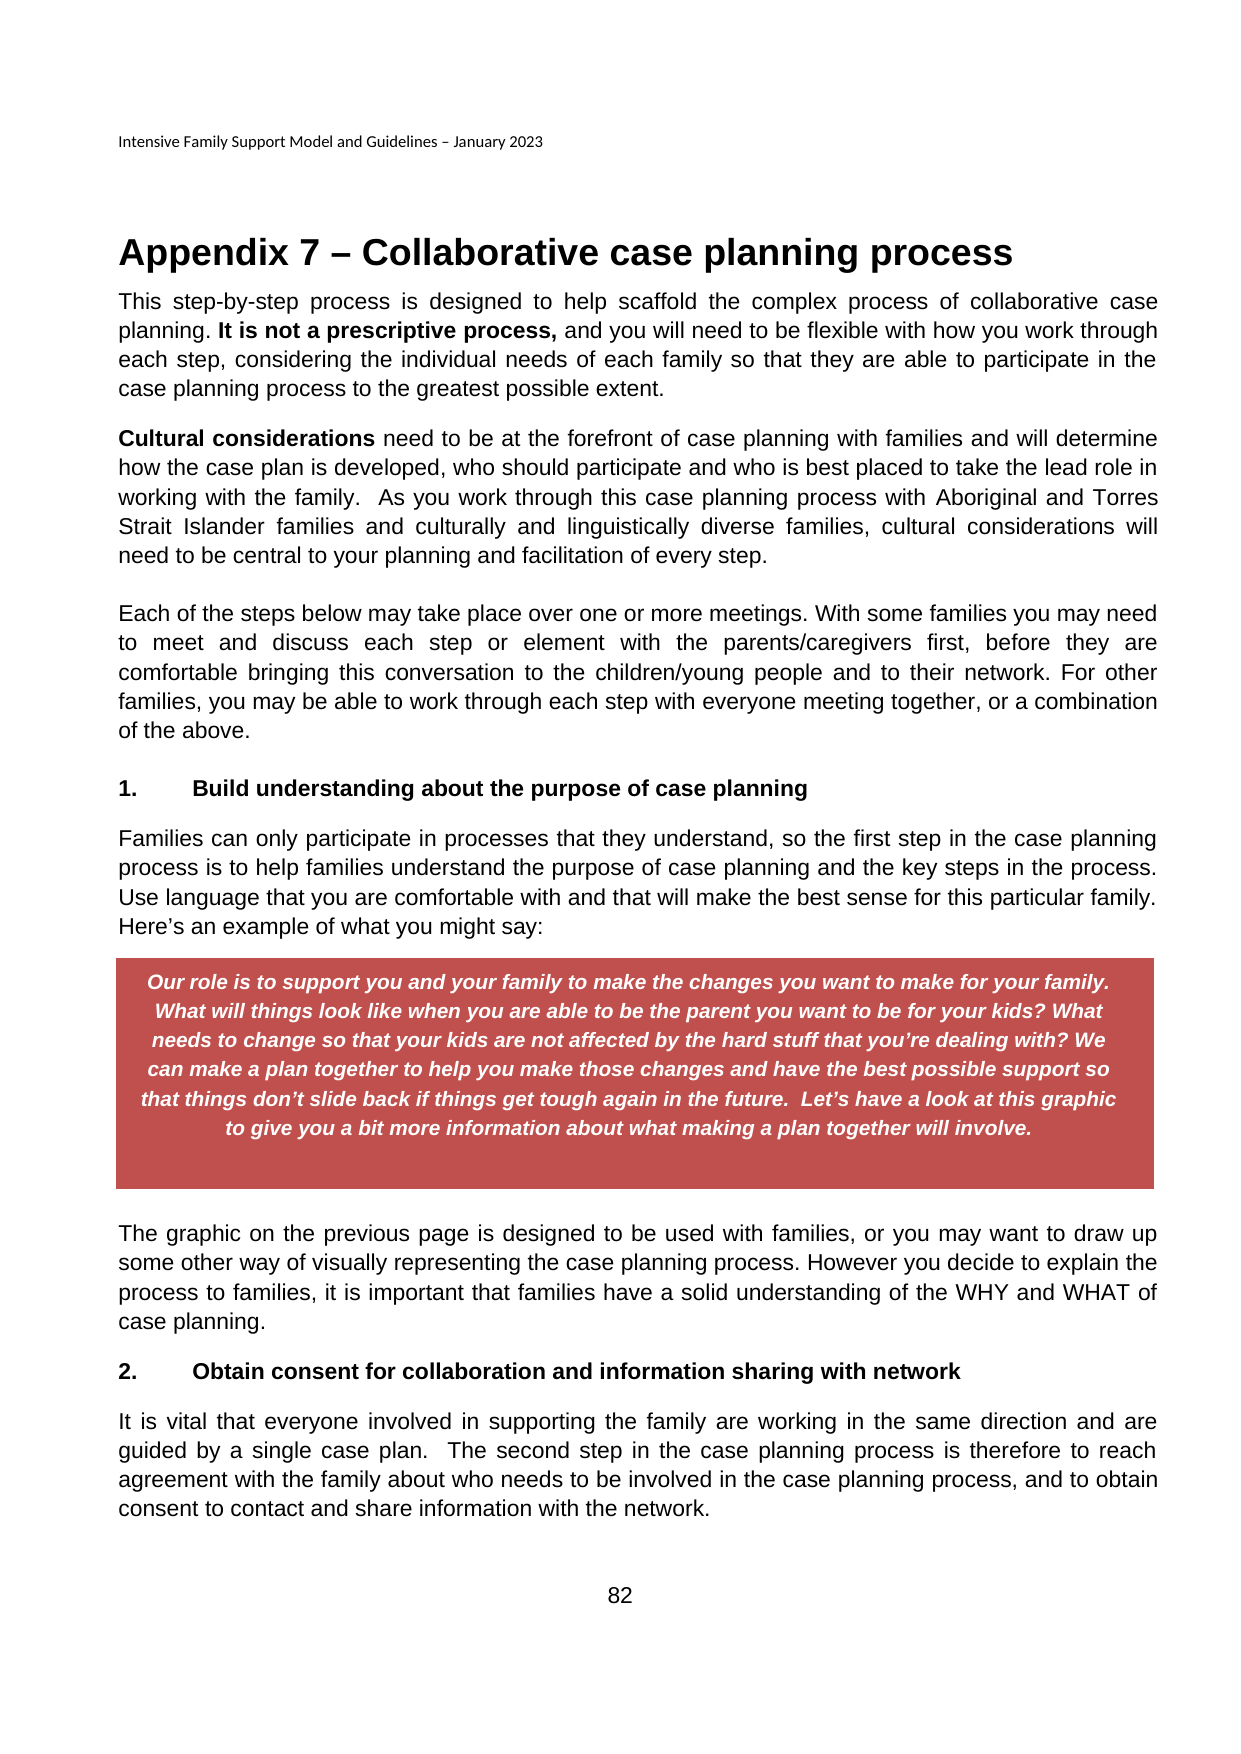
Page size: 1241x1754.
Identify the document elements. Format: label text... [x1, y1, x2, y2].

text This step-by-step process is designed to help scaffold the complex process of collaborative case planning. It is not a prescriptive process, and you will need to be flexible with how you work through each step, considering the individual needs of each family so that they are able to participate in the case planning process to the greatest possible extent. [118, 286, 1159, 402]
text Families can only participate in processes that they understand, so the first step in the case planning process is to help families understand the purpose of case planning and the key steps in the process. Use language that you are comfortable with and that will make the best sense for this particular family. Here’s an example of what you might say: [118, 823, 1159, 940]
text 1. Build understanding about the purpose of case planning [118, 773, 1159, 802]
text The graphic on the previous page is designed to be used with families, or you may want to draw up some other way of visually representing the case planning process. However you decide to explain the process to families, it is important that families have a solid understanding of the WHY and WHAT of case planning. [118, 961, 1159, 1335]
subtitle Appendix 7 – Collaborative case planning process [118, 230, 1122, 273]
text It is vital that everyone involved in supporting the family are working in the same direction and are guided by a single case plan. The second step in the case planning process is therefore to reach agreement with the family about who needs to be involved in the case planning process, and to obtain consent to contact and share information with the network. [118, 1406, 1159, 1522]
text Each of the steps below may take place over one or more meetings. With some families you may need to meet and discuss each step or element with the parents/caregivers first, before they are comfortable bringing this conversation to the children/young people and to their network. For other families, you may be able to work through each step with everyone meeting together, or a combination of the above. [118, 598, 1159, 744]
text 2. Obtain consent for collaboration and information sharing with network [118, 1356, 1159, 1385]
text Cultural considerations need to be at the forefront of case planning with families and will determine how the case plan is developed, who should participate and who is best placed to take the lead role in working with the family. As you work through this case planning process with Aboriginal and Torres Strait Islander families and culturally and linguistically diverse families, cultural considerations will need to be central to your planning and facilitation of every step. [118, 423, 1159, 569]
